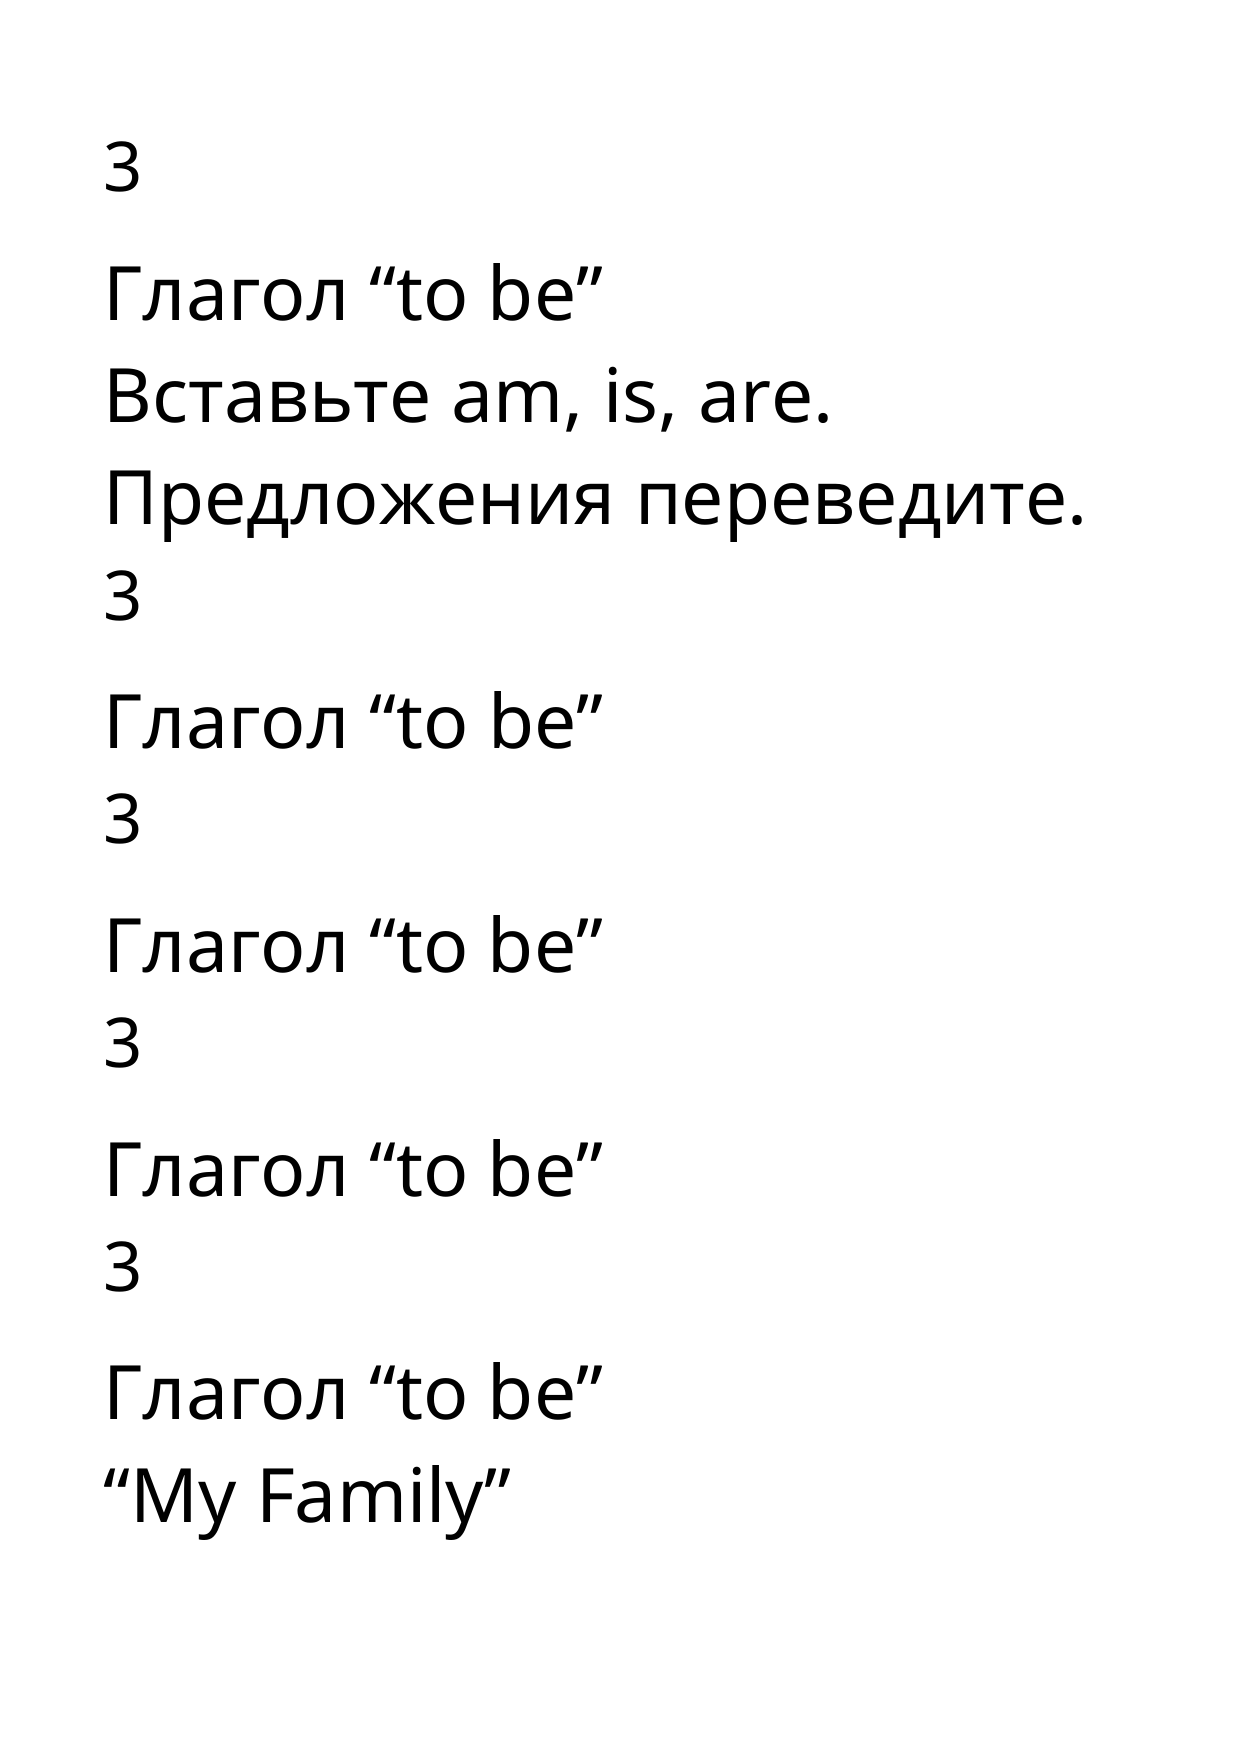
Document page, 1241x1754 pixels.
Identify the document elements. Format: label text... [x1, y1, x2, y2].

text Глагол “to be” [103, 668, 1093, 770]
text Глагол “to be” [103, 1116, 1093, 1218]
text 3 [103, 1218, 1093, 1312]
text Глагол “to be” [103, 240, 1093, 342]
text 3 [103, 770, 1093, 864]
text “My Family” [103, 1442, 1093, 1544]
text 3 [103, 994, 1093, 1088]
text Вставьте am, is, are. Предложения переведите. [103, 342, 1093, 546]
text Глагол “to be” [103, 892, 1093, 994]
text 3 [103, 546, 1093, 640]
text Глагол “to be” [103, 1339, 1093, 1442]
text 3 [103, 118, 1093, 212]
